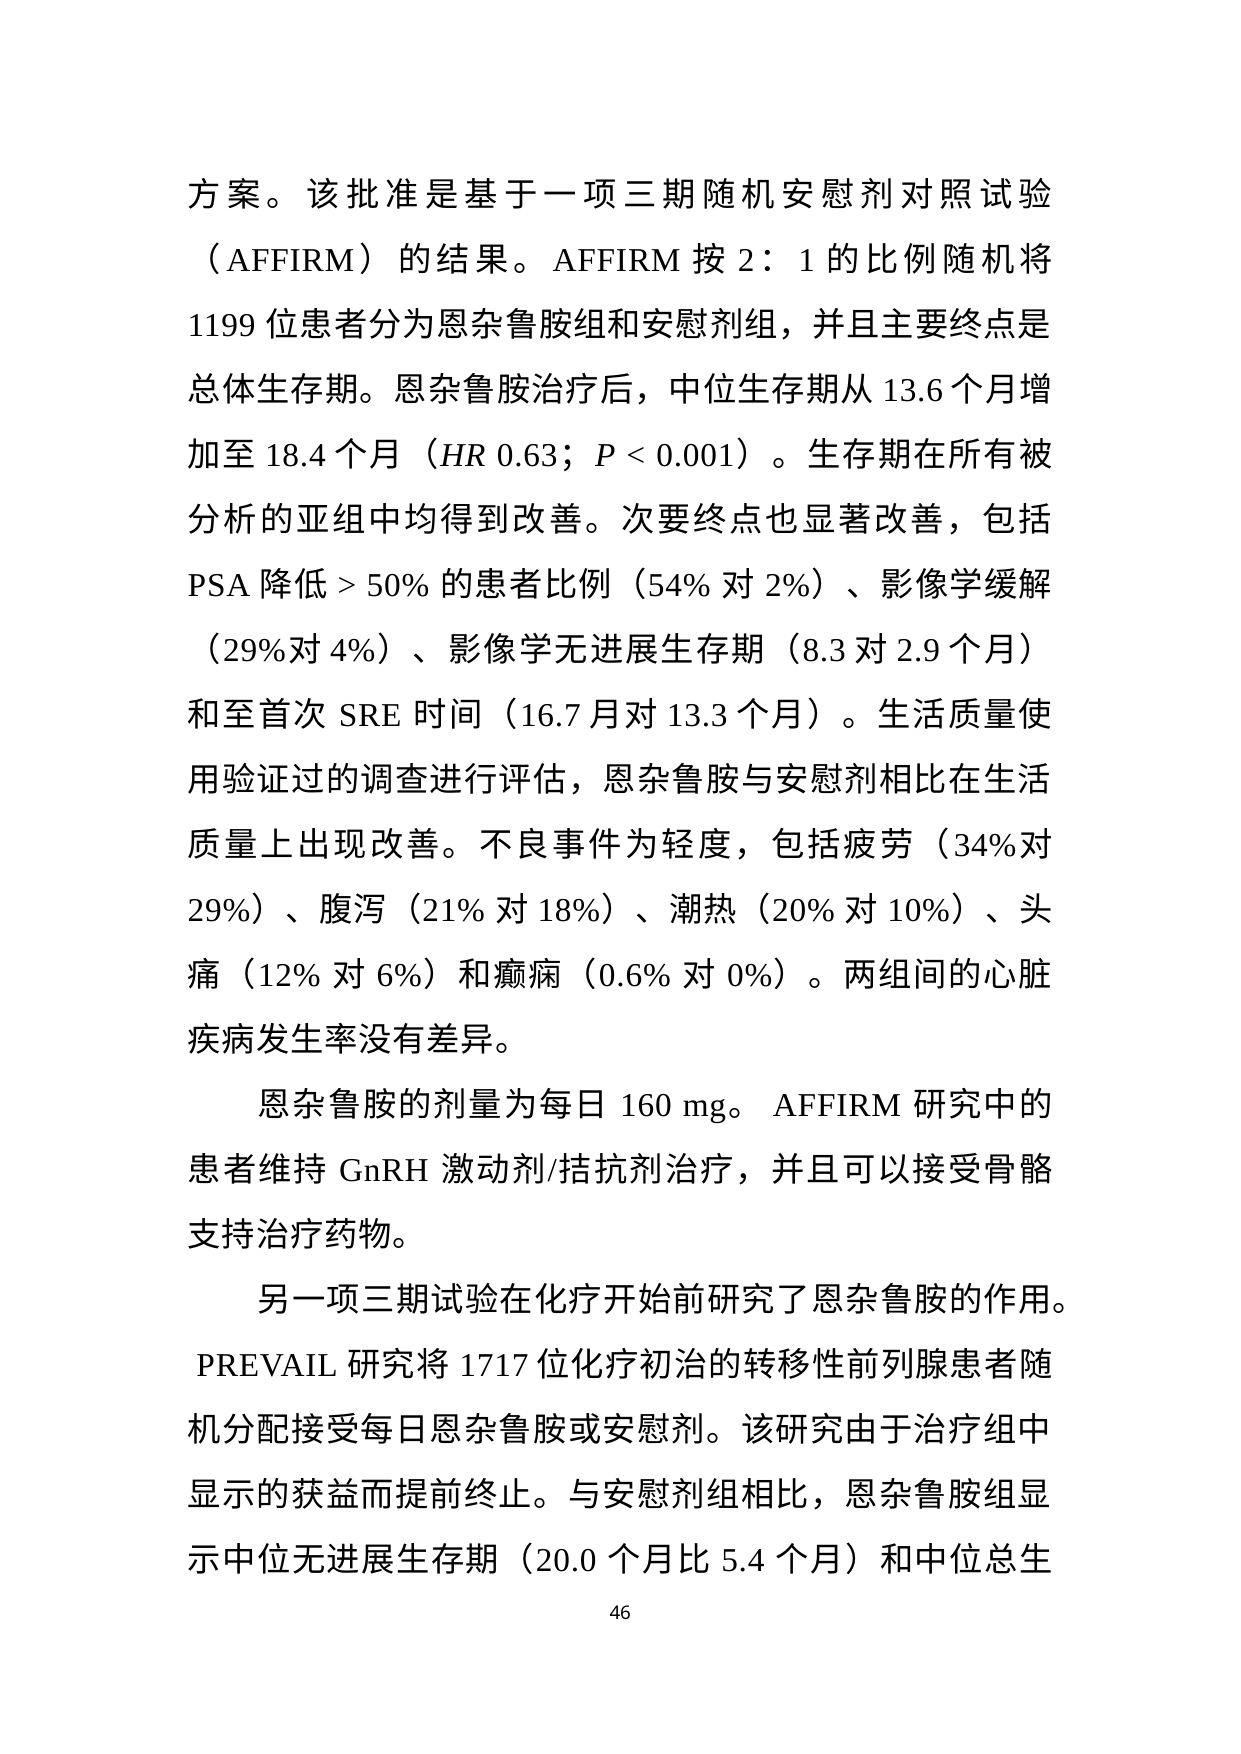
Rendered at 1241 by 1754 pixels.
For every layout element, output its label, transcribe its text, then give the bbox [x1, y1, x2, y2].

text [187, 1265, 1053, 1590]
text 恩杂鲁胺的剂量为每日 160 mg。 AFFIRM 研究中的患者维持 GnRH 激动剂/拮抗剂治疗，并且可以接受骨骼支持治疗药物。 [187, 1070, 1053, 1265]
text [187, 160, 1053, 1070]
